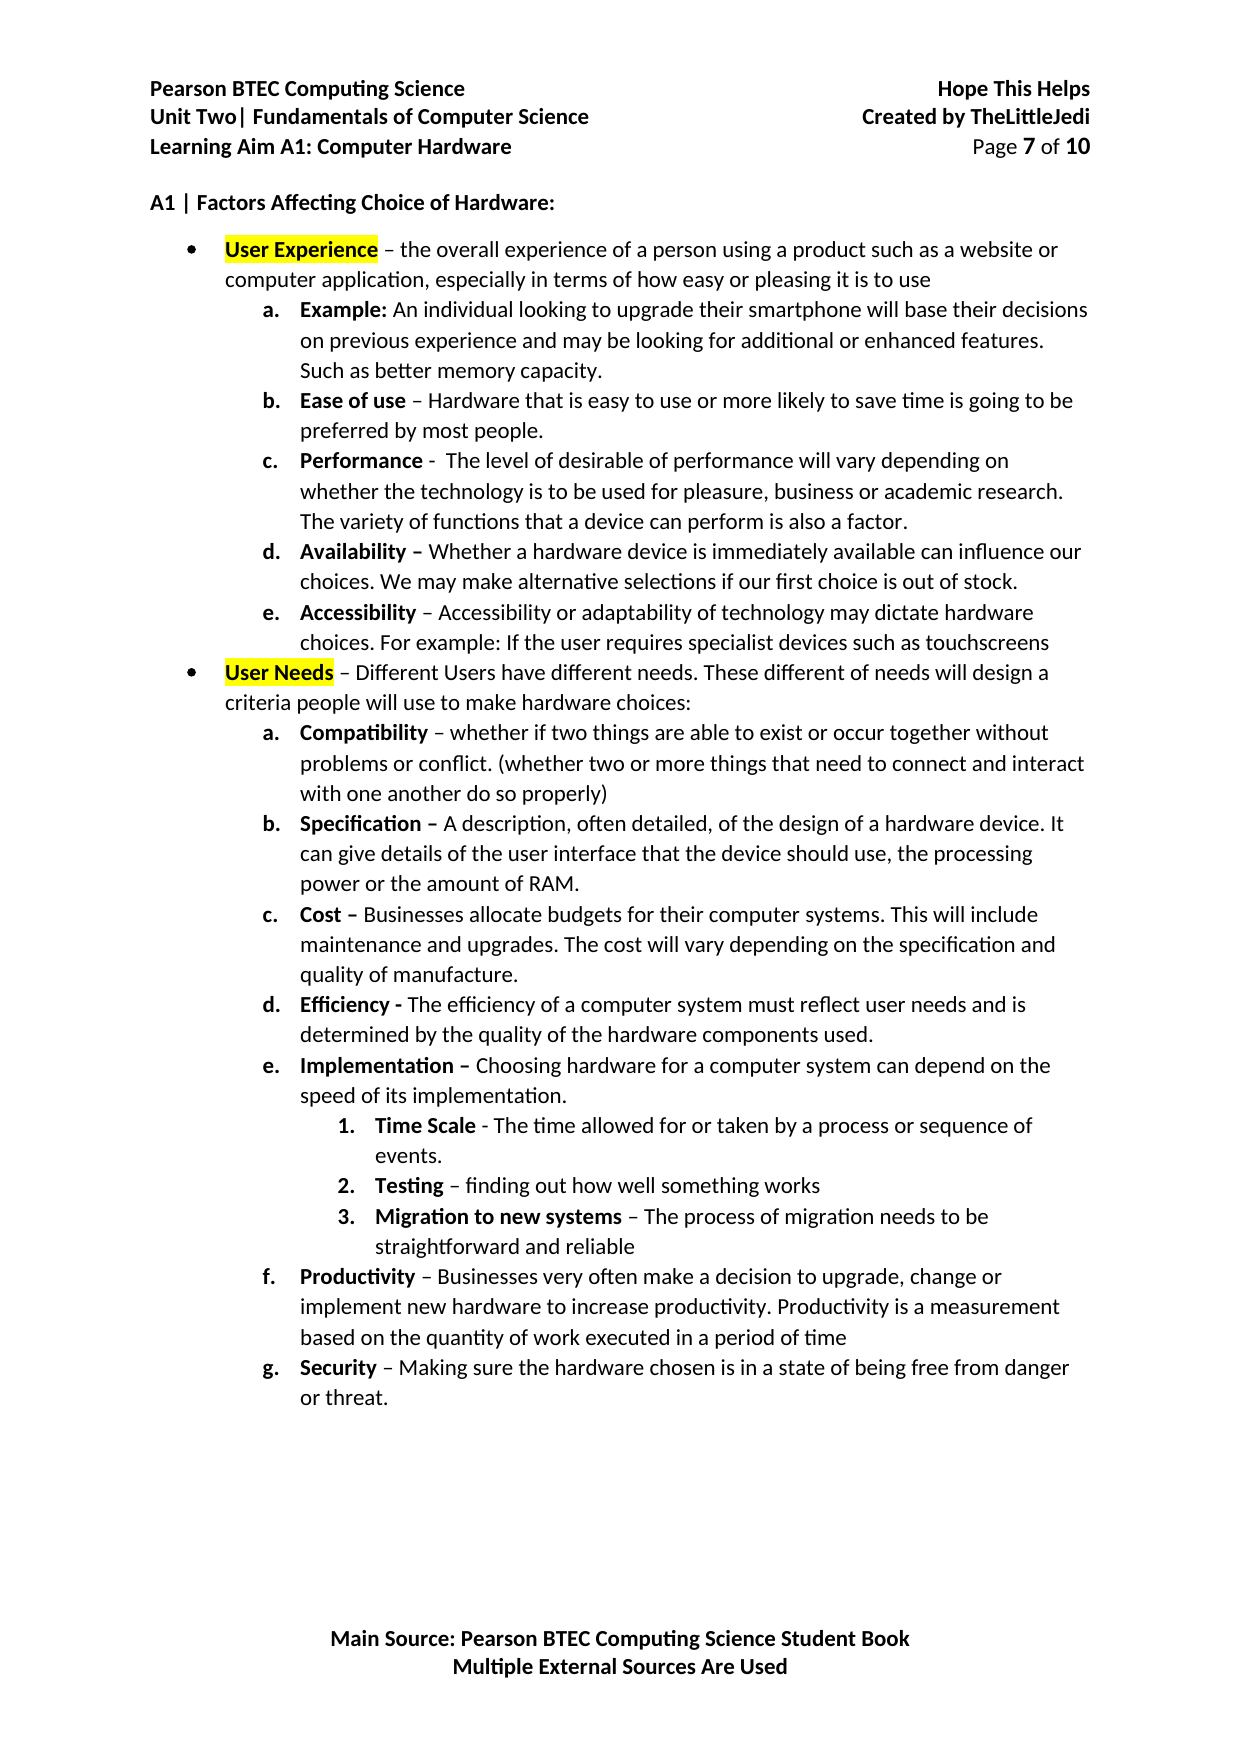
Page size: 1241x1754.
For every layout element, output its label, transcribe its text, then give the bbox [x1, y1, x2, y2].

list Time Scale - The time allowed for or taken by a process or sequence of events. [337, 1111, 1090, 1169]
list Implementation – Choosing hardware for a computer system can depend on the speed of its implementation. [262, 1051, 1090, 1109]
list Testing – finding out how well something works [337, 1172, 1090, 1200]
text A1 | Factors Affecting Choice of Hardware: [150, 188, 1090, 216]
list Specification – A description, often detailed, of the design of a hardware device. It can give details of the user interface that the device should use, the processing power or the amount of RAM. [262, 809, 1090, 898]
list User Needs – Different Users have different needs. These different of needs will design a criteria people will use to make hardware choices: [187, 658, 1090, 716]
list Compatibility – whether if two things are able to exist or occur together without problems or conflict. (whether two or more things that need to connect and interact with one another do so properly) [262, 718, 1090, 807]
list Availability – Whether a hardware device is immediately available can influence our choices. We may make alternative selections if our first choice is out of stock. [262, 537, 1090, 596]
list Efficiency - The efficiency of a computer system must reflect user needs and is determined by the quality of the hardware components used. [262, 990, 1090, 1049]
list Accessibility – Accessibility or adaptability of technology may dictate hardware choices. For example: If the user requires specialist devices such as touchscreens [262, 598, 1090, 656]
list Performance - The level of desirable of performance will vary depending on whether the technology is to be used for pleasure, business or academic research. The variety of functions that a device can perform is also a factor. [262, 447, 1090, 535]
list Migration to new systems – The process of migration needs to be straightforward and reliable [337, 1202, 1090, 1260]
list Security – Making sure the hardware chosen is in a state of being free from danger or threat. [262, 1353, 1090, 1411]
list User Experience – the overall experience of a person using a product such as a website or computer application, especially in terms of how easy or pleasing it is to use [187, 235, 1090, 293]
list Example: An individual looking to upgrade their smartphone will base their decisions on previous experience and may be looking for additional or enhanced features. Such as better memory capacity. [262, 296, 1090, 384]
list Cost – Businesses allocate budgets for their computer systems. This will include maintenance and upgrades. The cost will vary depending on the specification and quality of manufacture. [262, 900, 1090, 988]
list Ease of use – Hardware that is easy to use or more likely to save time is going to be preferred by most people. [262, 386, 1090, 444]
list Productivity – Businesses very often make a decision to upgrade, change or implement new hardware to increase productivity. Productivity is a measurement based on the quantity of work executed in a period of time [262, 1262, 1090, 1351]
